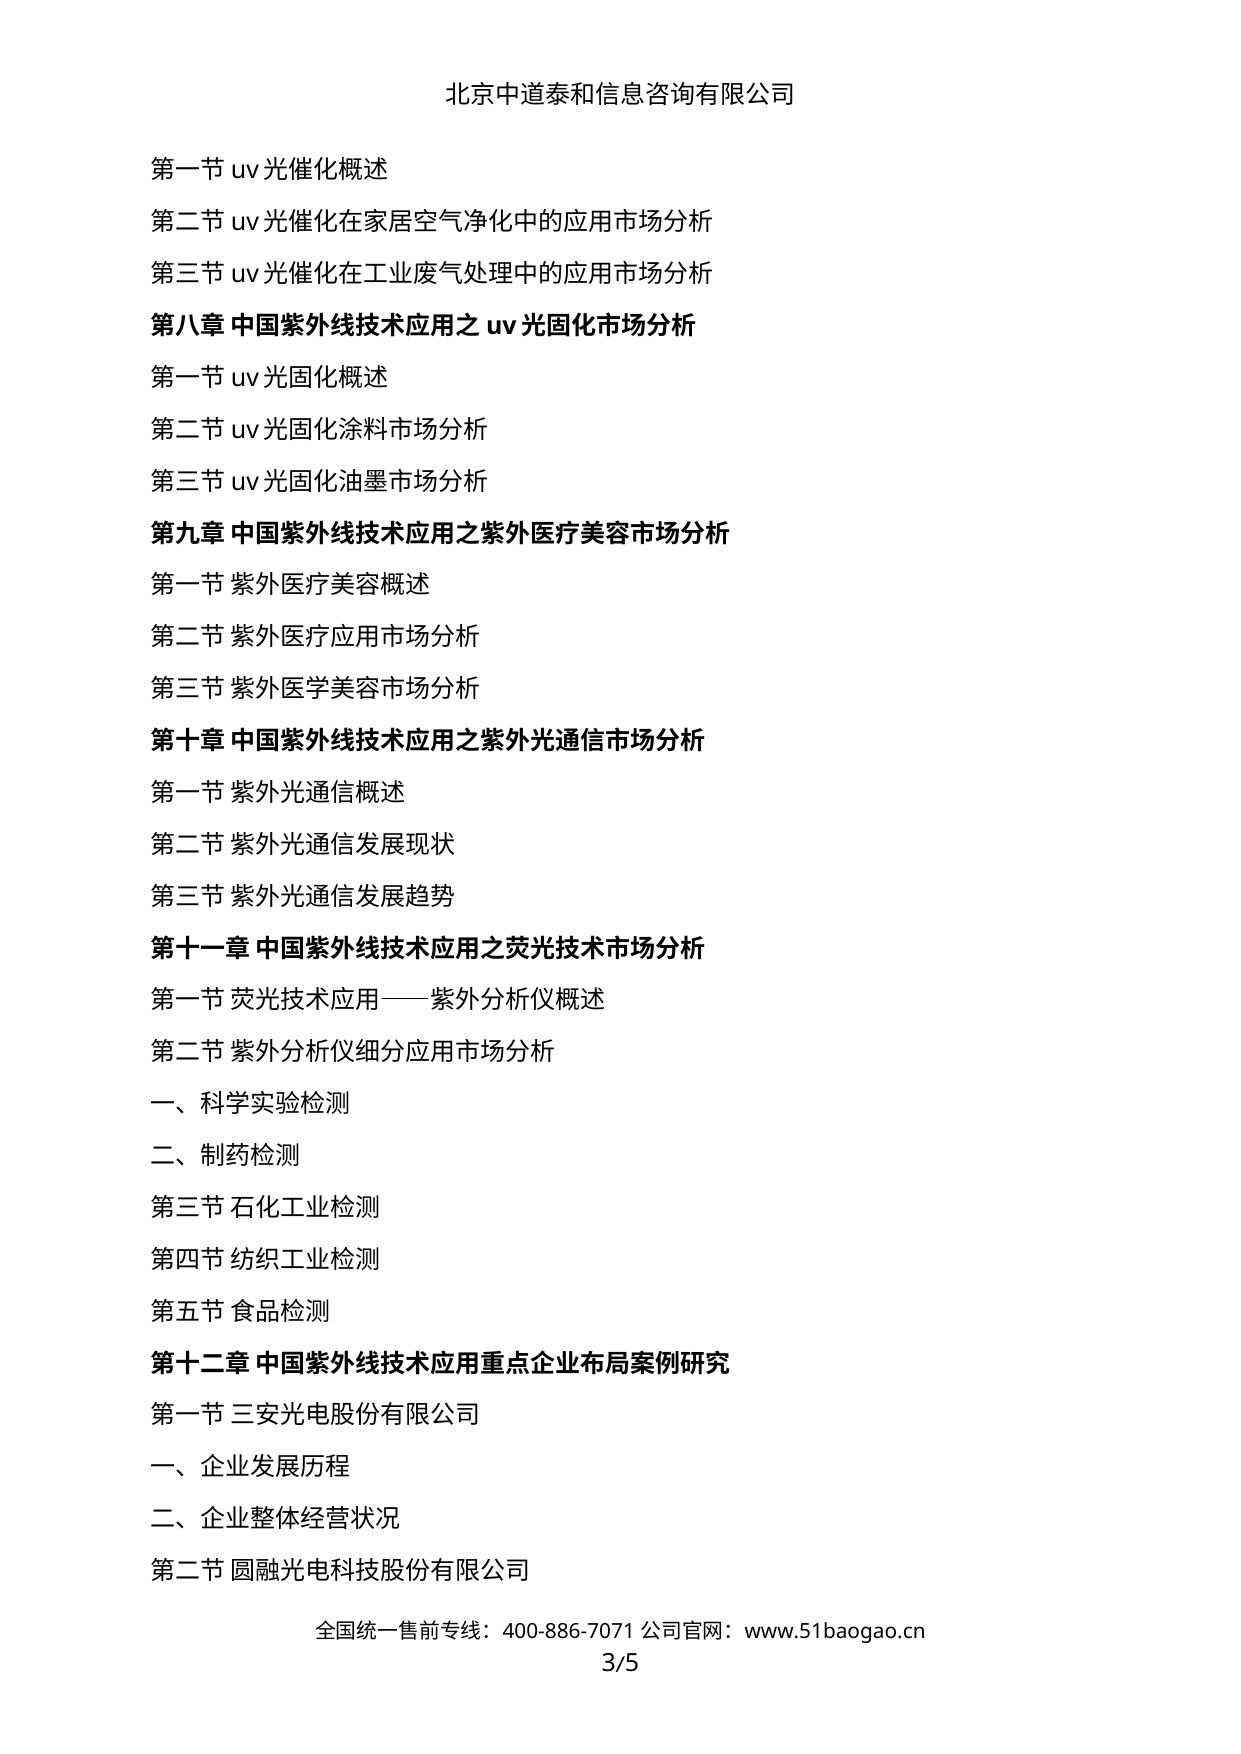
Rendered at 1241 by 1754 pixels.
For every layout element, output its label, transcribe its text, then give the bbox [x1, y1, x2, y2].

text 第一节 uv光催化概述 [150, 150, 1090, 186]
text 第三节 石化工业检测 [150, 1187, 1090, 1224]
text 第一节 三安光电股份有限公司 [150, 1395, 1090, 1431]
text 第一节 紫外医疗美容概述 [150, 565, 1090, 601]
text 第三节 uv光固化油墨市场分析 [150, 461, 1090, 497]
text 第一节 紫外光通信概述 [150, 772, 1090, 809]
text 第十一章 中国紫外线技术应用之荧光技术市场分析 [150, 928, 1090, 964]
text 第三节 紫外光通信发展趋势 [150, 876, 1090, 912]
text 一、科学实验检测 [150, 1084, 1090, 1120]
text 第二节 uv光固化涂料市场分析 [150, 409, 1090, 446]
text 一、企业发展历程 [150, 1447, 1090, 1483]
text 第三节 紫外医学美容市场分析 [150, 669, 1090, 705]
text 第三节 uv光催化在工业废气处理中的应用市场分析 [150, 254, 1090, 290]
text 第十二章 中国紫外线技术应用重点企业布局案例研究 [150, 1343, 1090, 1379]
text 第二节 uv光催化在家居空气净化中的应用市场分析 [150, 202, 1090, 238]
text 第八章 中国紫外线技术应用之uv光固化市场分析 [150, 306, 1090, 342]
text 第一节 uv光固化概述 [150, 357, 1090, 394]
text 第九章 中国紫外线技术应用之紫外医疗美容市场分析 [150, 513, 1090, 549]
text 第五节 食品检测 [150, 1291, 1090, 1327]
text 第二节 紫外医疗应用市场分析 [150, 617, 1090, 653]
text 第二节 紫外光通信发展现状 [150, 824, 1090, 861]
text 第二节 圆融光电科技股份有限公司 [150, 1551, 1090, 1587]
text 第四节 纺织工业检测 [150, 1239, 1090, 1276]
text 第十章 中国紫外线技术应用之紫外光通信市场分析 [150, 721, 1090, 757]
text 二、制药检测 [150, 1136, 1090, 1172]
text 第二节 紫外分析仪细分应用市场分析 [150, 1032, 1090, 1068]
text 第一节 荧光技术应用——紫外分析仪概述 [150, 980, 1090, 1016]
text 二、企业整体经营状况 [150, 1499, 1090, 1535]
